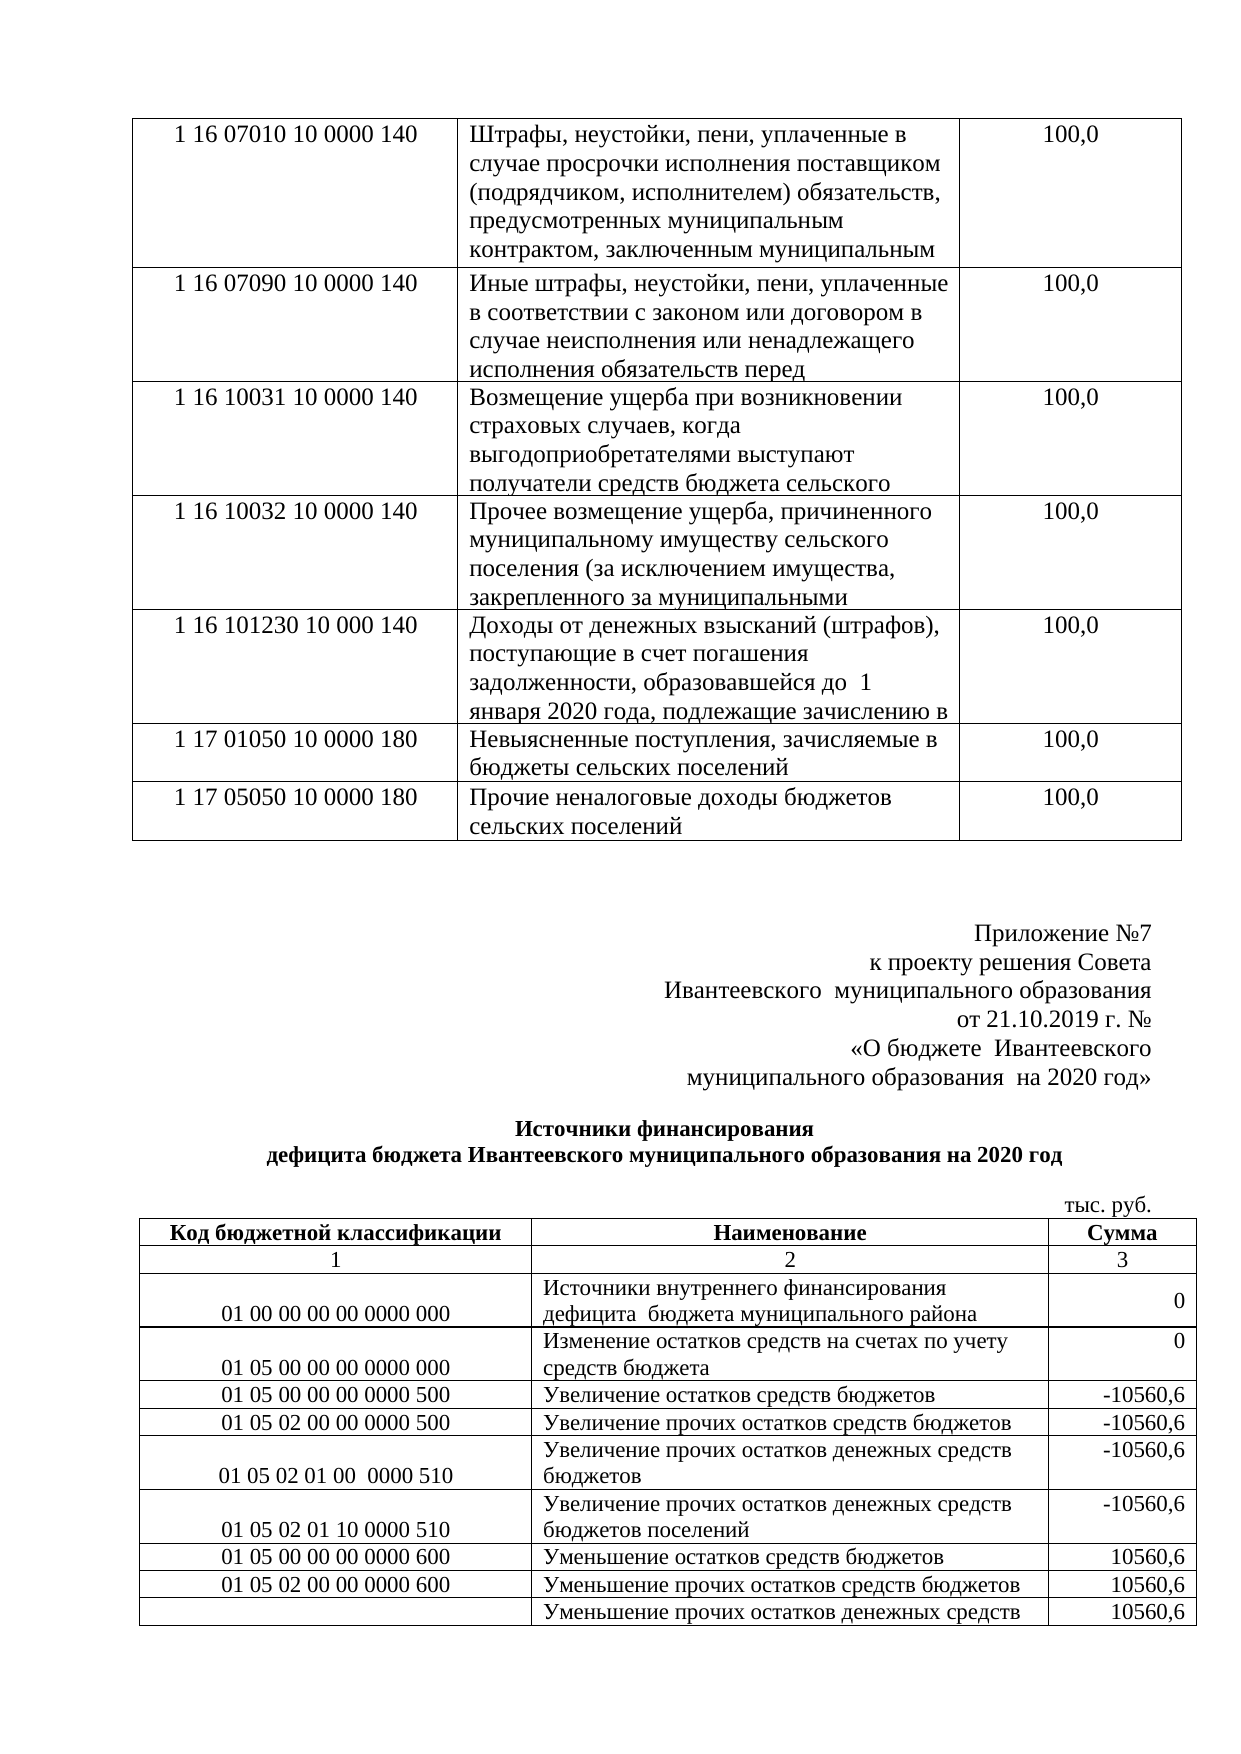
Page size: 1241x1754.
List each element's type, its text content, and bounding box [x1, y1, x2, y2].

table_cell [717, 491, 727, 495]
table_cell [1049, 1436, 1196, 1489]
text Источники финансирования [177, 1115, 1152, 1141]
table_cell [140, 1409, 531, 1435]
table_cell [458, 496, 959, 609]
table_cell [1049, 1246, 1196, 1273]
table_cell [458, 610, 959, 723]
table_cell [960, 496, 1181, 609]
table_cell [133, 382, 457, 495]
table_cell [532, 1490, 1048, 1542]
text Ивантеевского муниципального образования [177, 976, 1152, 1004]
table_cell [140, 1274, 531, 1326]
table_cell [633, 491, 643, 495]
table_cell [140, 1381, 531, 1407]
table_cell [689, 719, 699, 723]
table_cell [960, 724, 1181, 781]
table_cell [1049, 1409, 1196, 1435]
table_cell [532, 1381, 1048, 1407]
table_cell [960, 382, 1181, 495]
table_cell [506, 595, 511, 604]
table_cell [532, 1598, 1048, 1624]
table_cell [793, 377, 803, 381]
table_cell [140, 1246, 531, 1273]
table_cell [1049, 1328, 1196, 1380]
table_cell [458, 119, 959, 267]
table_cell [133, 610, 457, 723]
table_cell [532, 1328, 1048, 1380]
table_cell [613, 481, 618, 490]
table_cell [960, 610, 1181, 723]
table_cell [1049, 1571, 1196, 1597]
text тыс. руб. [177, 1191, 1152, 1218]
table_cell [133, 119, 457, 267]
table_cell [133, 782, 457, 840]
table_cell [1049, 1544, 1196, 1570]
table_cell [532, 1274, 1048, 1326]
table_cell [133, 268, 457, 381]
text от 21.10.2019 г. № [177, 1004, 1152, 1033]
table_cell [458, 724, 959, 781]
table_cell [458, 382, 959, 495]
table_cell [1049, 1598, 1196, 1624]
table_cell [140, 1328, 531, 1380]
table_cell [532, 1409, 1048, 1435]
text к проекту решения Совета [177, 947, 1152, 976]
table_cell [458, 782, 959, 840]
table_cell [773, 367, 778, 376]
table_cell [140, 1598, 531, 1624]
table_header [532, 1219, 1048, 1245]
text муниципального образования на 2020 год» [177, 1062, 1152, 1091]
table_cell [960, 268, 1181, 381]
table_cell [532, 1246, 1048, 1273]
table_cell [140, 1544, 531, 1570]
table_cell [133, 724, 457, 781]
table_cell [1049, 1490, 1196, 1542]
text Приложение №7 [133, 918, 1152, 947]
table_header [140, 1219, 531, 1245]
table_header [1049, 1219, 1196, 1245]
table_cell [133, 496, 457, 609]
text дефицита бюджета Ивантеевского муниципального образования на 2020 год [177, 1141, 1152, 1167]
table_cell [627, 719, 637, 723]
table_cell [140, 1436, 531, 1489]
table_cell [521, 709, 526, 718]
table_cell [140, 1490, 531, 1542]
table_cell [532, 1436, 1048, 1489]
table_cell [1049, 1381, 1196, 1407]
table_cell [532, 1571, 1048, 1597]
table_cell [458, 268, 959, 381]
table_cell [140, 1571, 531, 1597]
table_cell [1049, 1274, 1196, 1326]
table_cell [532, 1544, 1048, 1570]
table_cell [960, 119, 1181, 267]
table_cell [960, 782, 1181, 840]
text «О бюджете Ивантеевского [177, 1033, 1152, 1062]
